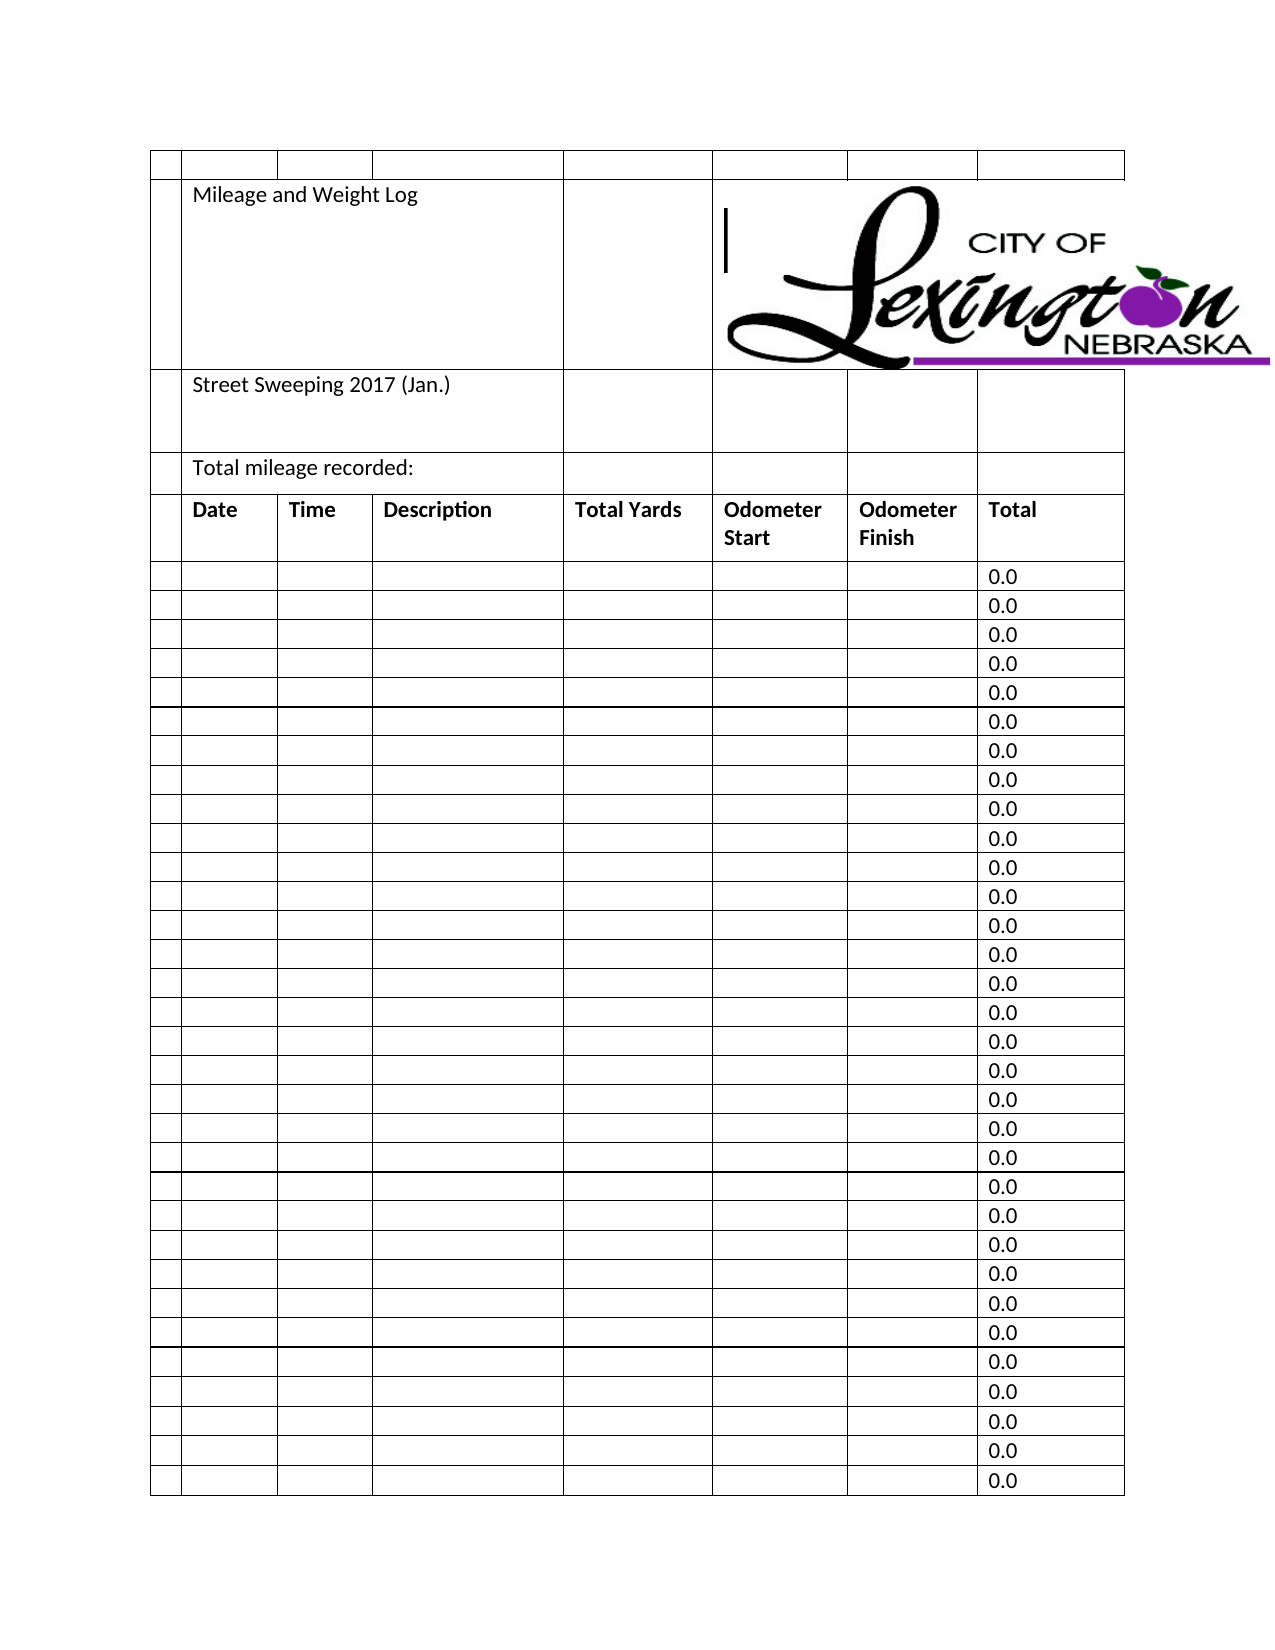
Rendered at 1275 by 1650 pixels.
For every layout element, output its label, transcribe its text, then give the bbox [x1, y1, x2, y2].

table_cell Odometer Start [713, 495, 847, 561]
table_cell [713, 453, 847, 494]
table_cell [713, 1260, 847, 1288]
table_cell [713, 1085, 847, 1113]
table_cell 0.0 [978, 1348, 1124, 1376]
table_cell 0.0 [978, 1466, 1124, 1495]
table_cell [373, 1466, 563, 1495]
table_cell [713, 1201, 847, 1229]
table_cell [151, 1173, 181, 1200]
table_cell [373, 678, 563, 706]
table_cell [848, 1377, 977, 1406]
table_cell [848, 824, 977, 852]
table_cell [278, 562, 372, 590]
table_cell [278, 1348, 372, 1376]
table_cell [564, 649, 712, 677]
table_cell [564, 620, 712, 648]
table_cell [151, 1201, 181, 1229]
table_cell [182, 708, 277, 735]
table_cell [151, 180, 181, 369]
table_cell [564, 1143, 712, 1171]
table_cell [713, 1436, 847, 1465]
table_cell [151, 795, 181, 823]
table_cell [713, 1466, 847, 1495]
table_cell [373, 969, 563, 997]
table_cell [564, 1201, 712, 1229]
table_cell [713, 940, 847, 968]
table_cell [278, 998, 372, 1026]
table_cell [713, 649, 847, 677]
table_header [182, 151, 277, 179]
table_cell [278, 1377, 372, 1406]
table_cell [564, 1056, 712, 1084]
table_cell 0.0 [978, 766, 1124, 793]
table_cell [713, 853, 847, 881]
table_cell [713, 562, 847, 590]
table_cell 0.0 [978, 998, 1124, 1026]
table_cell [848, 1201, 977, 1229]
table_cell [373, 1231, 563, 1258]
table_cell [278, 940, 372, 968]
table_cell [848, 1056, 977, 1084]
table_cell [373, 1436, 563, 1465]
table_cell [182, 795, 277, 823]
table_cell [848, 1260, 977, 1288]
table_cell [278, 1201, 372, 1229]
table_cell [151, 370, 181, 452]
table_cell [151, 853, 181, 881]
table_cell [373, 591, 563, 619]
table_cell [151, 678, 181, 706]
table_cell [848, 591, 977, 619]
table_cell [373, 1260, 563, 1288]
table_cell 0.0 [978, 1436, 1124, 1465]
table_cell [713, 708, 847, 735]
table_cell [278, 795, 372, 823]
table_cell [564, 1377, 712, 1406]
table_cell [713, 969, 847, 997]
table_header [151, 151, 181, 179]
table_cell [848, 853, 977, 881]
table_cell [848, 969, 977, 997]
table_cell [713, 736, 847, 764]
table_cell [182, 1407, 277, 1435]
table_cell [713, 911, 847, 939]
table_cell [848, 649, 977, 677]
table_cell [373, 795, 563, 823]
table_cell 0.0 [978, 824, 1124, 852]
table_cell [564, 678, 712, 706]
table_cell [151, 649, 181, 677]
table_cell [182, 1027, 277, 1055]
table_cell [848, 1407, 977, 1435]
table_cell [182, 998, 277, 1026]
table_cell [373, 620, 563, 648]
table_cell [564, 940, 712, 968]
table_cell [151, 620, 181, 648]
table_cell [182, 940, 277, 968]
table_cell [564, 1027, 712, 1055]
table_cell [151, 1377, 181, 1406]
table_cell [713, 1348, 847, 1376]
table_cell 0.0 [978, 969, 1124, 997]
table_cell [151, 1318, 181, 1346]
table_cell [564, 370, 712, 452]
table_header [848, 151, 977, 179]
table_cell [151, 1466, 181, 1495]
table_cell [278, 1085, 372, 1113]
table_cell [151, 591, 181, 619]
table_cell Total [978, 495, 1124, 561]
table_cell [713, 1318, 847, 1346]
table_cell [564, 453, 712, 494]
table_cell [373, 1377, 563, 1406]
table_cell [564, 1289, 712, 1317]
table_cell [151, 1231, 181, 1258]
table_cell [182, 1318, 277, 1346]
table_cell [151, 882, 181, 910]
table_cell [373, 911, 563, 939]
table_cell Odometer Finish [848, 495, 977, 561]
table_cell [713, 180, 847, 369]
table_cell [278, 1466, 372, 1495]
table_cell [182, 1173, 277, 1200]
table_cell [564, 969, 712, 997]
table_cell Total Yards [564, 495, 712, 561]
table_cell [564, 824, 712, 852]
table_cell [278, 1143, 372, 1171]
table_cell [978, 453, 1124, 494]
table_cell [564, 736, 712, 764]
table_cell 0.0 [978, 1143, 1124, 1171]
table_cell [151, 911, 181, 939]
table_cell [182, 1143, 277, 1171]
table_cell [151, 766, 181, 793]
table_cell Total mileage recorded: [182, 453, 563, 494]
table_cell 0.0 [978, 1407, 1124, 1435]
table_cell Street Sweeping 2017 (Jan.) [182, 370, 563, 452]
table_cell [151, 1085, 181, 1113]
table_cell [278, 1027, 372, 1055]
table_cell [151, 708, 181, 735]
table_cell [278, 1173, 372, 1200]
table_cell [848, 1143, 977, 1171]
table_cell [564, 1260, 712, 1288]
table_cell [151, 453, 181, 494]
table_cell [848, 1027, 977, 1055]
table_cell [564, 180, 712, 369]
table_cell [713, 1407, 847, 1435]
table_cell 0.0 [978, 649, 1124, 677]
table_cell [373, 1056, 563, 1084]
table_cell [278, 1114, 372, 1142]
table_cell [151, 1348, 181, 1376]
table_cell 0.0 [978, 795, 1124, 823]
table_cell [151, 969, 181, 997]
table_cell [373, 1173, 563, 1200]
table_cell [564, 1466, 712, 1495]
table_cell [373, 708, 563, 735]
table_cell [848, 678, 977, 706]
table_cell [848, 1231, 977, 1258]
table_cell [278, 911, 372, 939]
table_cell [848, 1318, 977, 1346]
table_cell [713, 1027, 847, 1055]
table_cell [373, 940, 563, 968]
table_cell [848, 766, 977, 793]
table_cell [151, 1114, 181, 1142]
table_cell [278, 969, 372, 997]
table_cell [182, 1377, 277, 1406]
table_header [278, 151, 372, 179]
table_cell [182, 1260, 277, 1288]
table_cell [278, 649, 372, 677]
table_cell [278, 1056, 372, 1084]
table_cell [151, 1056, 181, 1084]
table_cell [278, 1318, 372, 1346]
table_header [564, 151, 712, 179]
table_cell [713, 766, 847, 793]
table_cell [373, 1143, 563, 1171]
table_cell [278, 1260, 372, 1288]
table_cell [564, 1348, 712, 1376]
table_cell [151, 1027, 181, 1055]
table_cell [182, 678, 277, 706]
table_cell [151, 1407, 181, 1435]
table_cell [151, 495, 181, 561]
table_cell [373, 1085, 563, 1113]
table_cell [848, 795, 977, 823]
table_cell [564, 882, 712, 910]
table_cell [564, 795, 712, 823]
table_cell [848, 1436, 977, 1465]
table_cell [713, 1231, 847, 1258]
table_cell [182, 911, 277, 939]
table_cell [713, 370, 847, 452]
table_cell [713, 620, 847, 648]
table_cell [182, 562, 277, 590]
table_cell 0.0 [978, 736, 1124, 764]
table_header [713, 151, 847, 179]
table_cell [564, 853, 712, 881]
table_cell [182, 853, 277, 881]
table_cell [564, 1318, 712, 1346]
table_cell [848, 1085, 977, 1113]
table_cell [182, 1436, 277, 1465]
table_cell [848, 940, 977, 968]
table_cell 0.0 [978, 1085, 1124, 1113]
table_cell 0.0 [978, 882, 1124, 910]
table_cell 0.0 [978, 678, 1124, 706]
table_cell Mileage and Weight Log [182, 180, 563, 369]
table_cell [278, 1436, 372, 1465]
table_header [978, 151, 1124, 179]
table_cell [564, 1085, 712, 1113]
table_cell 0.0 [978, 1318, 1124, 1346]
table_cell [278, 1289, 372, 1317]
table_cell [182, 766, 277, 793]
table_cell [564, 1173, 712, 1200]
table_cell [713, 1143, 847, 1171]
table_cell [373, 1114, 563, 1142]
table_cell [564, 998, 712, 1026]
table_cell 0.0 [978, 911, 1124, 939]
table_cell [373, 736, 563, 764]
table_cell Date [182, 495, 277, 561]
table_cell [373, 649, 563, 677]
table_cell 0.0 [978, 1377, 1124, 1406]
table_cell [848, 453, 977, 494]
table_cell [713, 998, 847, 1026]
table_cell 0.0 [978, 620, 1124, 648]
table_cell [278, 591, 372, 619]
table_cell [278, 1407, 372, 1435]
table_cell [182, 1348, 277, 1376]
table_cell [182, 591, 277, 619]
table_cell 0.0 [978, 591, 1124, 619]
table_cell [713, 591, 847, 619]
table_cell [713, 678, 847, 706]
table_cell [182, 620, 277, 648]
table_cell [278, 736, 372, 764]
table_cell [182, 649, 277, 677]
table_cell [713, 1114, 847, 1142]
table_cell [278, 708, 372, 735]
table_cell [713, 1056, 847, 1084]
table_cell [848, 1348, 977, 1376]
table_cell [848, 882, 977, 910]
table_cell [151, 1436, 181, 1465]
table_cell [278, 824, 372, 852]
table_cell [278, 678, 372, 706]
table_cell [564, 766, 712, 793]
table_cell [564, 562, 712, 590]
table_cell [713, 1377, 847, 1406]
table_cell [978, 370, 1124, 452]
table_cell [564, 911, 712, 939]
table_cell 0.0 [978, 940, 1124, 968]
table_cell [373, 1201, 563, 1229]
table_cell [151, 1260, 181, 1288]
table_cell 0.0 [978, 1231, 1124, 1258]
table_cell [713, 1289, 847, 1317]
table_cell 0.0 [978, 708, 1124, 735]
table_cell [151, 562, 181, 590]
table_cell [564, 708, 712, 735]
table_cell [564, 1436, 712, 1465]
table_cell [182, 1201, 277, 1229]
table_cell [848, 1289, 977, 1317]
table_cell [564, 591, 712, 619]
table_cell [182, 1085, 277, 1113]
table_cell 0.0 [978, 1173, 1124, 1200]
table_cell 0.0 [978, 1260, 1124, 1288]
table_cell [373, 562, 563, 590]
picture [727, 181, 1271, 369]
table_cell [564, 1114, 712, 1142]
table_cell [848, 736, 977, 764]
table_cell [848, 370, 977, 452]
table_cell [848, 620, 977, 648]
table_cell [182, 824, 277, 852]
table_cell Time [278, 495, 372, 561]
table_cell [373, 1318, 563, 1346]
table_cell [151, 940, 181, 968]
table_cell [182, 969, 277, 997]
table_cell [278, 1231, 372, 1258]
table_cell [151, 824, 181, 852]
table_cell [278, 853, 372, 881]
table_cell [373, 1289, 563, 1317]
table_cell [373, 1027, 563, 1055]
table_cell [373, 1348, 563, 1376]
table_cell 0.0 [978, 1056, 1124, 1084]
table_cell [278, 620, 372, 648]
table_cell [373, 998, 563, 1026]
table_cell [151, 998, 181, 1026]
table_cell [373, 882, 563, 910]
table_cell [848, 998, 977, 1026]
table_cell [848, 911, 977, 939]
table_cell 0.0 [978, 1201, 1124, 1229]
table_cell [373, 766, 563, 793]
table_cell [848, 562, 977, 590]
table_cell [182, 1289, 277, 1317]
table_cell [373, 853, 563, 881]
table_cell [713, 882, 847, 910]
table_cell [713, 1173, 847, 1200]
table_cell [151, 1289, 181, 1317]
table_cell [564, 1231, 712, 1258]
table_cell [848, 1466, 977, 1495]
table_cell [151, 736, 181, 764]
table_cell 0.0 [978, 1289, 1124, 1317]
table_cell [182, 1466, 277, 1495]
table_cell [151, 1143, 181, 1171]
table_cell [278, 882, 372, 910]
table_cell [182, 1114, 277, 1142]
table_cell 0.0 [978, 562, 1124, 590]
table_cell [848, 708, 977, 735]
table_cell [848, 1173, 977, 1200]
table_cell [848, 1114, 977, 1142]
table_cell 0.0 [978, 1114, 1124, 1142]
table_cell [182, 1056, 277, 1084]
table_cell Description [373, 495, 563, 561]
table_cell [278, 766, 372, 793]
table_cell [182, 736, 277, 764]
table_cell 0.0 [978, 853, 1124, 881]
table_cell [182, 882, 277, 910]
table_cell [182, 1231, 277, 1258]
table_cell 0.0 [978, 1027, 1124, 1055]
table_cell [713, 795, 847, 823]
table_cell [373, 824, 563, 852]
table_cell [713, 824, 847, 852]
table_cell [564, 1407, 712, 1435]
table_header [373, 151, 563, 179]
table_cell [373, 1407, 563, 1435]
